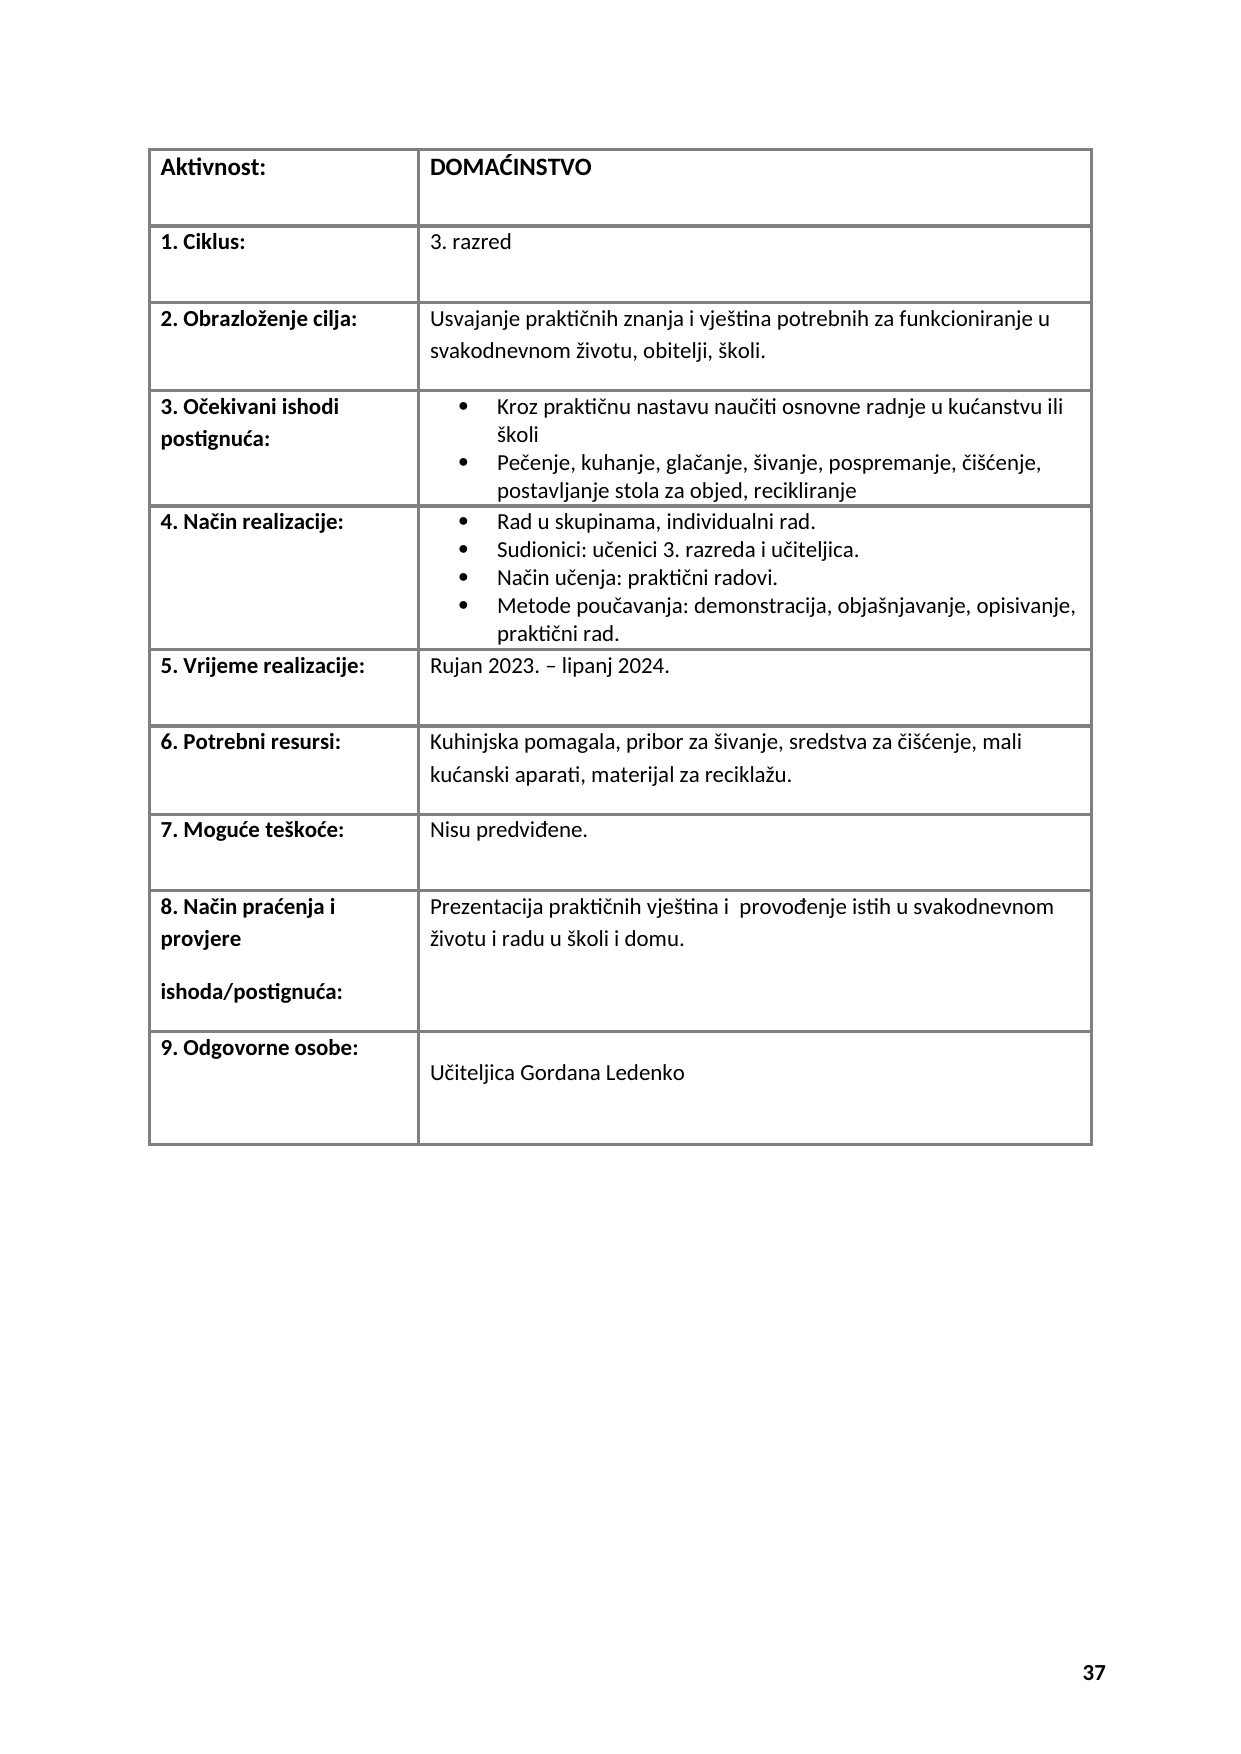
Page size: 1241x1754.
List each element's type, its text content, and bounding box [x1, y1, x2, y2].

table_cell Učiteljica Gordana Ledenko [420, 1033, 1090, 1143]
table_cell 8. Način praćenja i provjere ishoda/postignuća: [151, 892, 417, 1030]
table_cell 4. Način realizacije: [151, 508, 417, 648]
table_cell 7. Moguće teškoće: [151, 816, 417, 889]
table_cell Kroz praktičnu nastavu naučiti osnovne radnje u kućanstvu ili školi Pečenje, kuhanje, glačanje, šivanje, pospremanje, čišćenje, postavljanje stola za objed, recikliranje [420, 392, 1090, 504]
table_cell 1. Ciklus: [151, 228, 417, 301]
table_cell 6. Potrebni resursi: [151, 728, 417, 812]
table_cell Usvajanje praktičnih znanja i vještina potrebnih za funkcioniranje u svakodnevnom životu, obitelji, školi. [420, 304, 1090, 389]
table_cell Prezentacija praktičnih vještina i provođenje istih u svakodnevnom životu i radu u školi i domu. [420, 892, 1090, 1030]
table_header DOMAĆINSTVO [420, 151, 1090, 224]
table_cell 2. Obrazloženje cilja: [151, 304, 417, 389]
table_cell Rujan 2023. – lipanj 2024. [420, 651, 1090, 724]
table_cell Nisu predviđene. [420, 816, 1090, 889]
table_cell 9. Odgovorne osobe: [151, 1033, 417, 1143]
table_cell Kuhinjska pomagala, pribor za šivanje, sredstva za čišćenje, mali kućanski aparati, materijal za reciklažu. [420, 728, 1090, 812]
table_cell 5. Vrijeme realizacije: [151, 651, 417, 724]
table_cell Rad u skupinama, individualni rad. Sudionici: učenici 3. razreda i učiteljica. Način učenja: praktični radovi. Metode poučavanja: demonstracija, objašnjavanje, opisivanje, praktični rad. [420, 508, 1090, 648]
table_cell 3. razred [420, 228, 1090, 301]
table_header Aktivnost: [151, 151, 417, 224]
table_cell 3. Očekivani ishodi postignuća: [151, 392, 417, 504]
